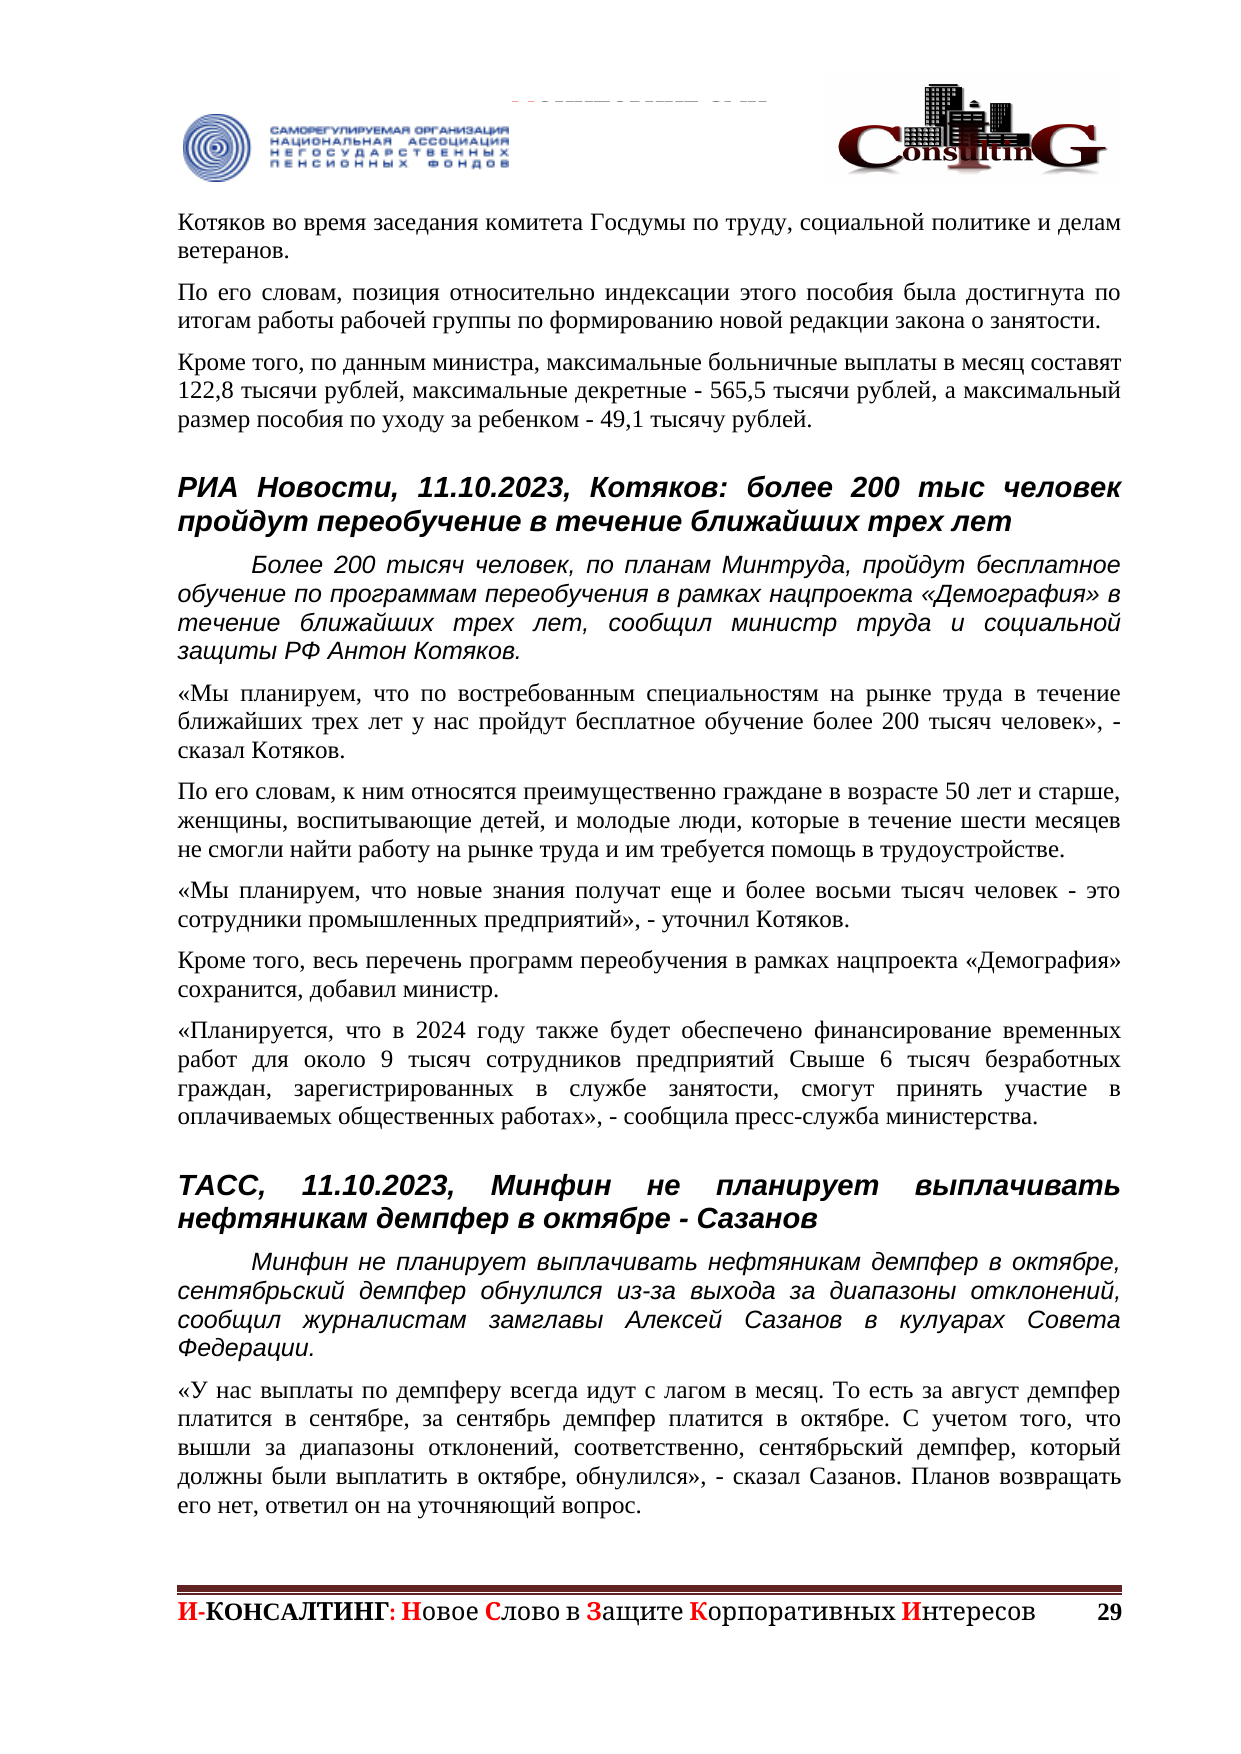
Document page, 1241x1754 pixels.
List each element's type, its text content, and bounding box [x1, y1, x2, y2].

text «Планируется, что в 2024 году также будет обеспечено финансирование временных работ для около 9 тысяч сотрудников предприятий Свыше 6 тысяч безработных граждан, зарегистрированных в службе занятости, смогут принять участие в оплачиваемых общественных работах», - сообщила пресс-служба министерства. [177, 1015, 1122, 1130]
text По его словам, позиция относительно индексации этого пособия была достигнута по итогам работы рабочей группы по формированию новой редакции закона о занятости. [177, 277, 1122, 334]
text «У нас выплаты по демпферу всегда идут с лагом в месяц. То есть за август демпфер платится в сентябре, за сентябрь демпфер платится в октябре. С учетом того, что вышли за диапазоны отклонений, соответственно, сентябрьский демпфер, который должны были выплатить в октябре, обнулился», - сказал Сазанов. Планов возвращать его нет, ответил он на уточняющий вопрос. [177, 1375, 1122, 1518]
subtitle Минфин не планирует выплачивать нефтяникам демпфер в октябре, сентябрьский демпфер обнулился из-за выхода за диапазоны отклонений, сообщил журналистам замглавы Алексей Сазанов в кулуарах Совета Федерации. [177, 1247, 1122, 1362]
subtitle ТАСС, 11.10.2023, Минфин не планирует выплачивать нефтяникам демпфер в октябре - Сазанов [177, 1168, 1122, 1235]
picture [183, 114, 509, 182]
text Кроме того, весь перечень программ переобучения в рамках нацпроекта «Демография» сохранится, добавил министр. [177, 945, 1122, 1003]
subtitle Более 200 тысяч человек, по планам Минтруда, пройдут бесплатное обучение по программам переобучения в рамках нацпроекта «Демография» в течение ближайших трех лет, сообщил министр труда и социальной защиты РФ Антон Котяков. [177, 550, 1122, 665]
text «Мы планируем, что новые знания получат еще и более восьми тысяч человек - это сотрудники промышленных предприятий», - уточнил Котяков. [177, 875, 1122, 933]
picture [821, 73, 1122, 182]
text «Мы планируем, что по востребованным специальностям на рынке труда в течение ближайших трех лет у нас пройдут бесплатное обучение более 200 тысяч человек», - сказал Котяков. [177, 678, 1122, 764]
text Кроме того, по данным министра, максимальные больничные выплаты в месяц составят 122,8 тысячи рублей, максимальные декретные - 565,5 тысячи рублей, а максимальный размер пособия по уходу за ребенком - 49,1 тысячу рублей. [177, 347, 1122, 433]
text По его словам, к ним относятся преимущественно граждане в возрасте 50 лет и старше, женщины, воспитывающие детей, и молодые люди, которые в течение шести месяцев не смогли найти работу на рынке труда и им требуется помощь в трудоустройстве. [177, 776, 1122, 863]
subtitle РИА Новости, 11.10.2023, Котяков: более 200 тыс человек пройдут переобучение в течение ближайших трех лет [177, 471, 1122, 538]
